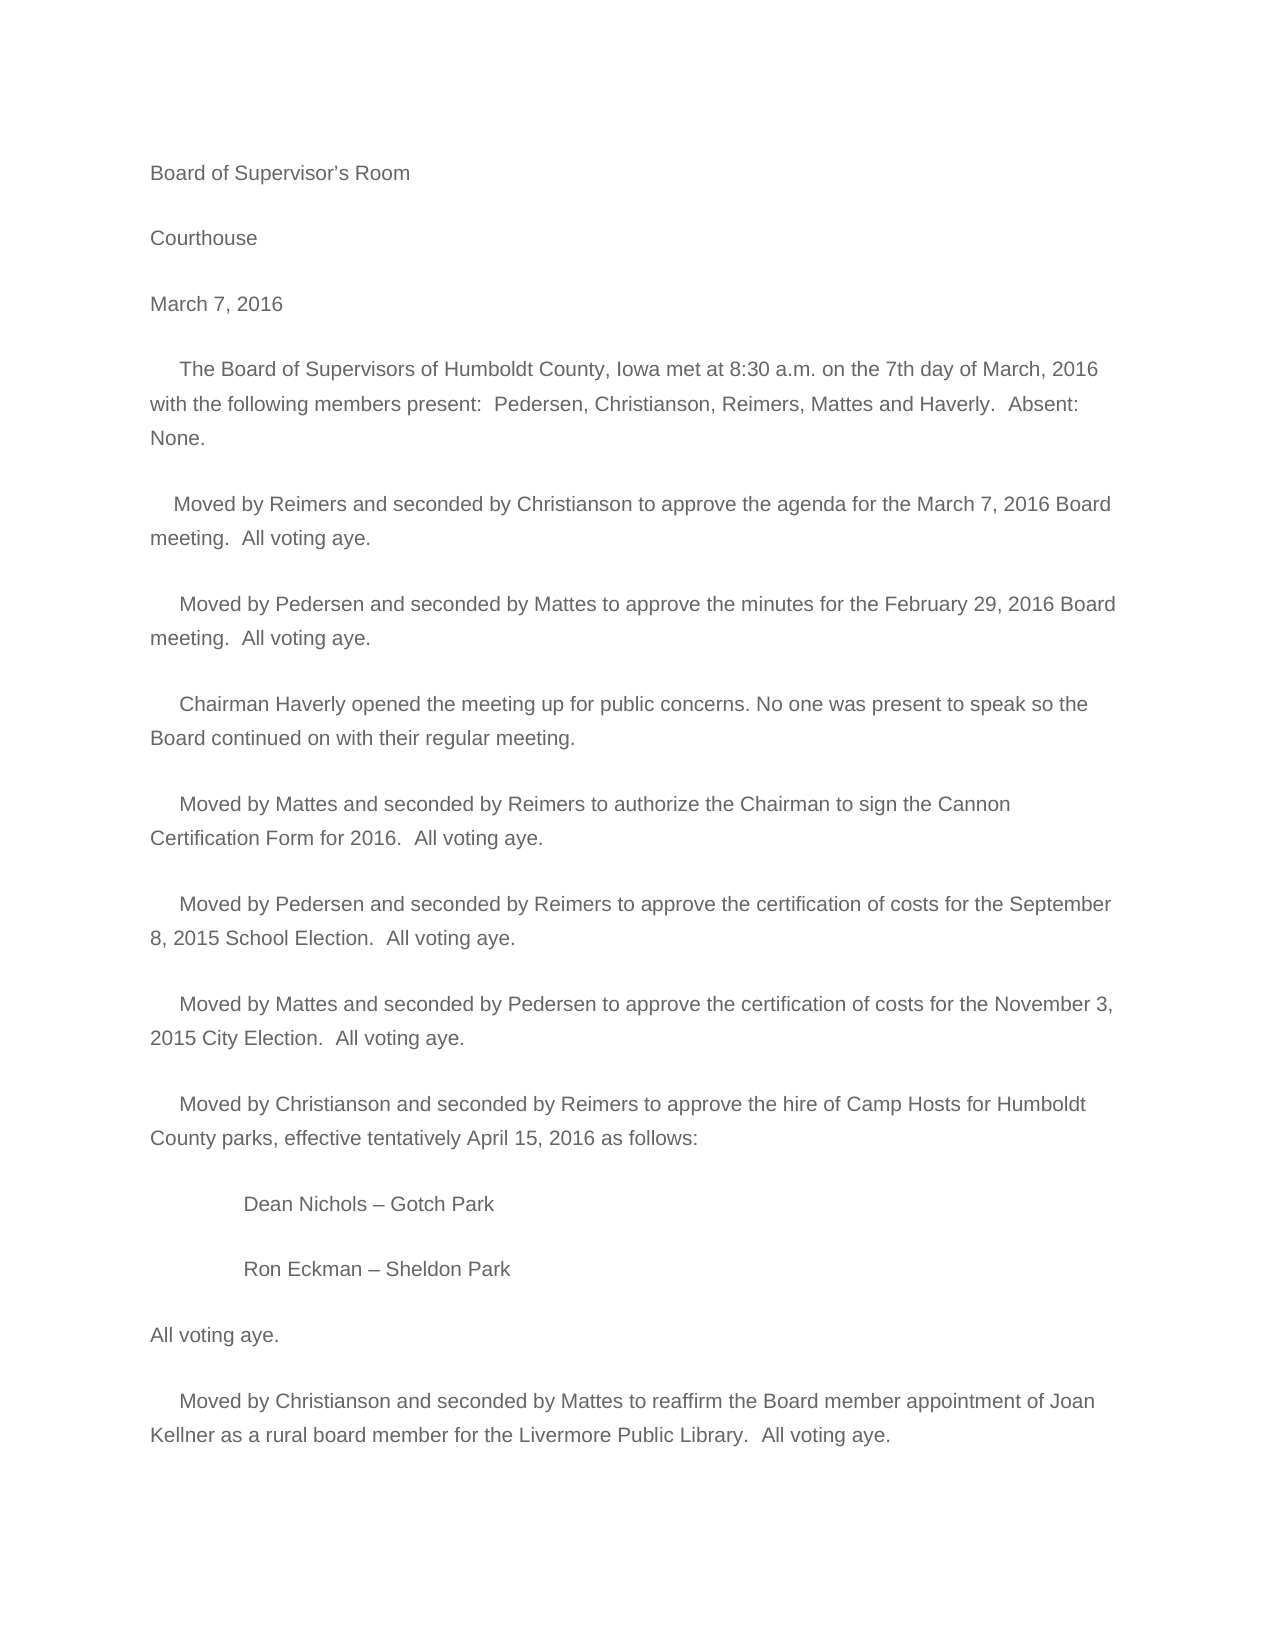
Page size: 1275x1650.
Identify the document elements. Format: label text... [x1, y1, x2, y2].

text Chairman Haverly opened the meeting up for public concerns. No one was present to speak so the Board continued on with their regular meeting. [150, 681, 1125, 750]
text Moved by Mattes and seconded by Pedersen to approve the certification of costs for the November 3, 2015 City Election. All voting aye. [150, 981, 1125, 1050]
text Moved by Christianson and seconded by Reimers to approve the hire of Camp Hosts for Humboldt County parks, effective tentatively April 15, 2016 as follows: [150, 1081, 1125, 1150]
text Moved by Mattes and seconded by Reimers to authorize the Chairman to sign the Cannon Certification Form for 2016. All voting aye. [150, 781, 1125, 850]
text Moved by Christianson and seconded by Mattes to reaffirm the Board member appointment of Joan Kellner as a rural board member for the Livermore Public Library. All voting aye. [150, 1378, 1125, 1447]
text March 7, 2016 [150, 281, 1125, 316]
text Dean Nichols – Gotch Park [150, 1181, 1125, 1216]
text All voting aye. [150, 1312, 1125, 1347]
text Moved by Pedersen and seconded by Mattes to approve the minutes for the February 29, 2016 Board meeting. All voting aye. [150, 581, 1125, 650]
text Moved by Reimers and seconded by Christianson to approve the agenda for the March 7, 2016 Board meeting. All voting aye. [150, 481, 1125, 550]
text Moved by Pedersen and seconded by Reimers to approve the certification of costs for the September 8, 2015 School Election. All voting aye. [150, 881, 1125, 950]
text Ron Eckman – Sheldon Park [150, 1247, 1125, 1281]
text Courthouse [150, 216, 1125, 250]
text The Board of Supervisors of Humboldt County, Iowa met at 8:30 a.m. on the 7th day of March, 2016 with the following members present: Pedersen, Christianson, Reimers, Mattes and Haverly. Absent: None. [150, 347, 1125, 450]
text Board of Supervisor’s Room [150, 150, 1125, 184]
